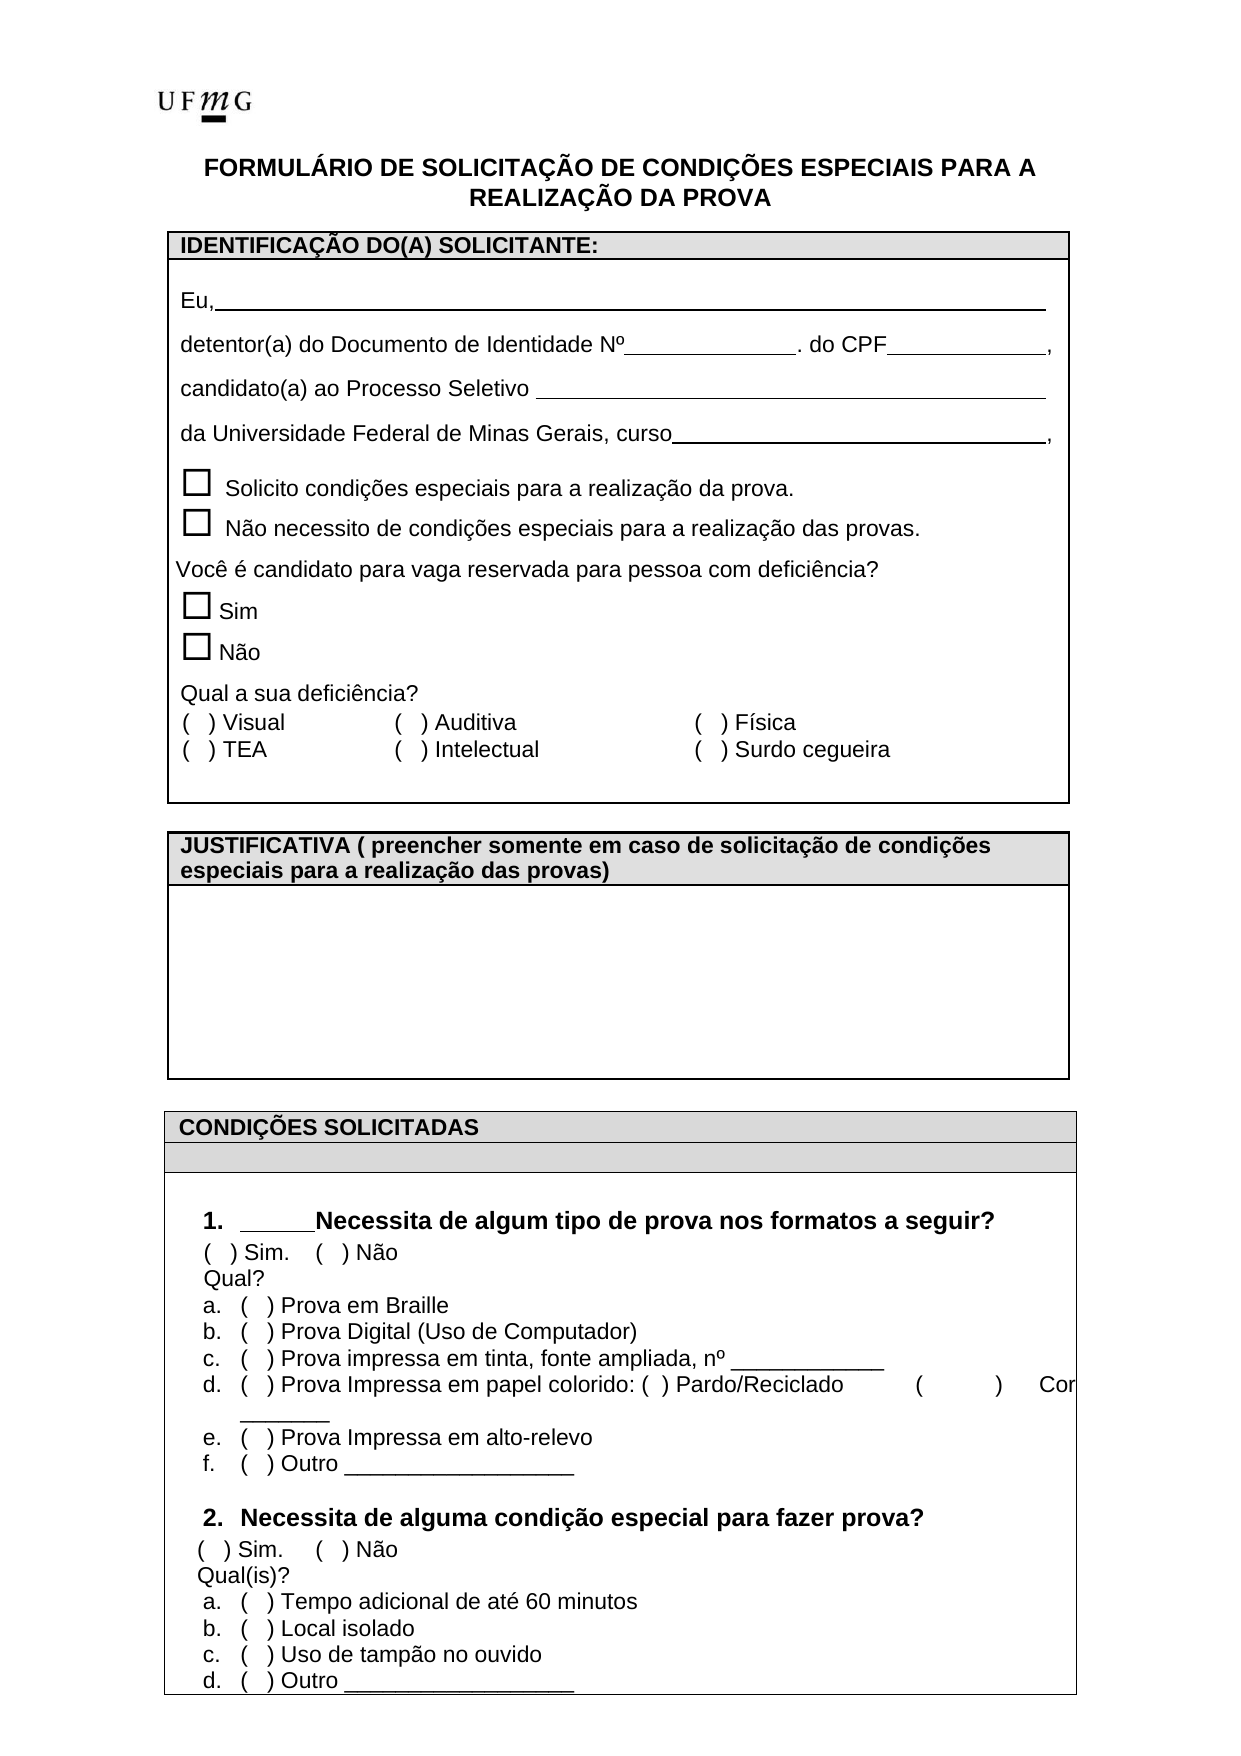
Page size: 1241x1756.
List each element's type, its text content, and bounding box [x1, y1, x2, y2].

table_cell [169, 886, 1068, 1077]
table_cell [165, 1173, 1076, 1694]
picture [154, 89, 256, 126]
table_header IDENTIFICAÇÃO DO(A) SOLICITANTE: [169, 233, 1068, 258]
table_cell [165, 1143, 1076, 1172]
table_cell Eu, detentor(a) do Documento de Identidade Nº . do CPF , candidato(a) ao Processo Seletivo da Universidade Federal de Minas Gerais, curso , Solicito condições especiais para a realização da prova. Não necessito de condições especiais para a realização das provas. Você é candidato para vaga reservada para pessoa com deficiência? Sim Não Qual a sua deficiência? ( ) Visual ( ) Auditiva ( ) Física ( ) TEA ( ) Intelectual ( ) Surdo cegueira [169, 260, 1068, 802]
text FORMULÁRIO DE SOLICITAÇÃO DE CONDIÇÕES ESPECIAIS PARA A REALIZAÇÃO DA PROVA [203, 153, 1039, 212]
table_header JUSTIFICATIVA ( preencher somente em caso de solicitação de condições especiais para a realização das provas) [169, 834, 1068, 884]
table_header CONDIÇÕES SOLICITADAS [165, 1112, 1076, 1142]
